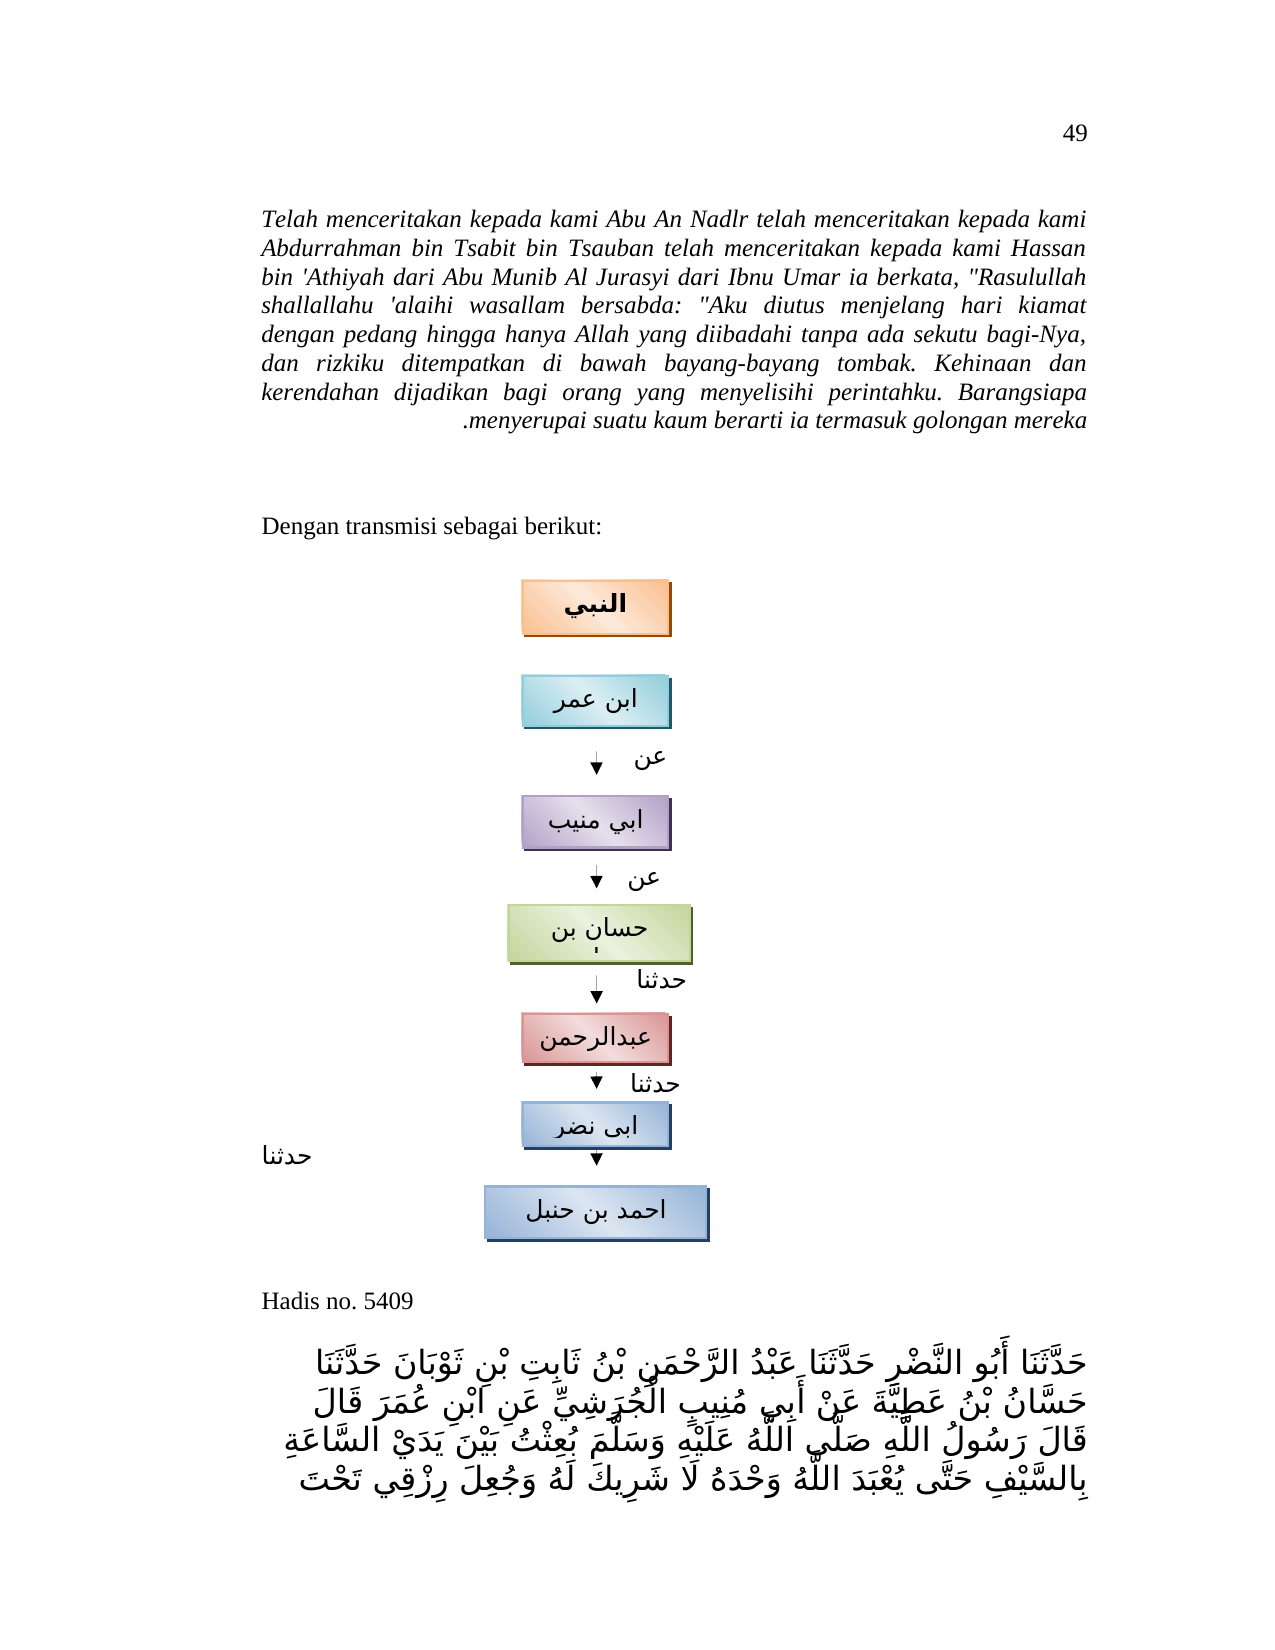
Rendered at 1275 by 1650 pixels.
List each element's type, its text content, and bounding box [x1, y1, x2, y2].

text حدثنا [261, 1069, 1087, 1098]
text حدثنا [261, 965, 1087, 994]
text عن [261, 862, 1087, 891]
text Hadis no. 5409 [187, 1286, 1087, 1314]
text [261, 1343, 1088, 1499]
text Telah menceritakan kepada kami Abu An Nadlr telah menceritakan kepada kami Abdurrahman bin Tsabit bin Tsauban telah menceritakan kepada kami Hassan bin 'Athiyah dari Abu Munib Al Jurasyi dari Ibnu Umar ia berkata, "Rasulullah shallallahu 'alaihi wasallam bersabda: "Aku diutus menjelang hari kiamat dengan pedang hingga hanya Allah yang diibadahi tanpa ada sekutu bagi-Nya, dan rizkiku ditempatkan di bawah bayang-bayang tombak. Kehinaan dan kerendahan dijadikan bagi orang yang menyelisihi perintahku. Barangsiapa menyerupai suatu kaum berarti ia termasuk golongan mereka. [261, 204, 1088, 434]
text عن [261, 741, 1087, 770]
text حدثنا [261, 1142, 1087, 1171]
text Dengan transmisi sebagai berikut: [187, 511, 1087, 540]
